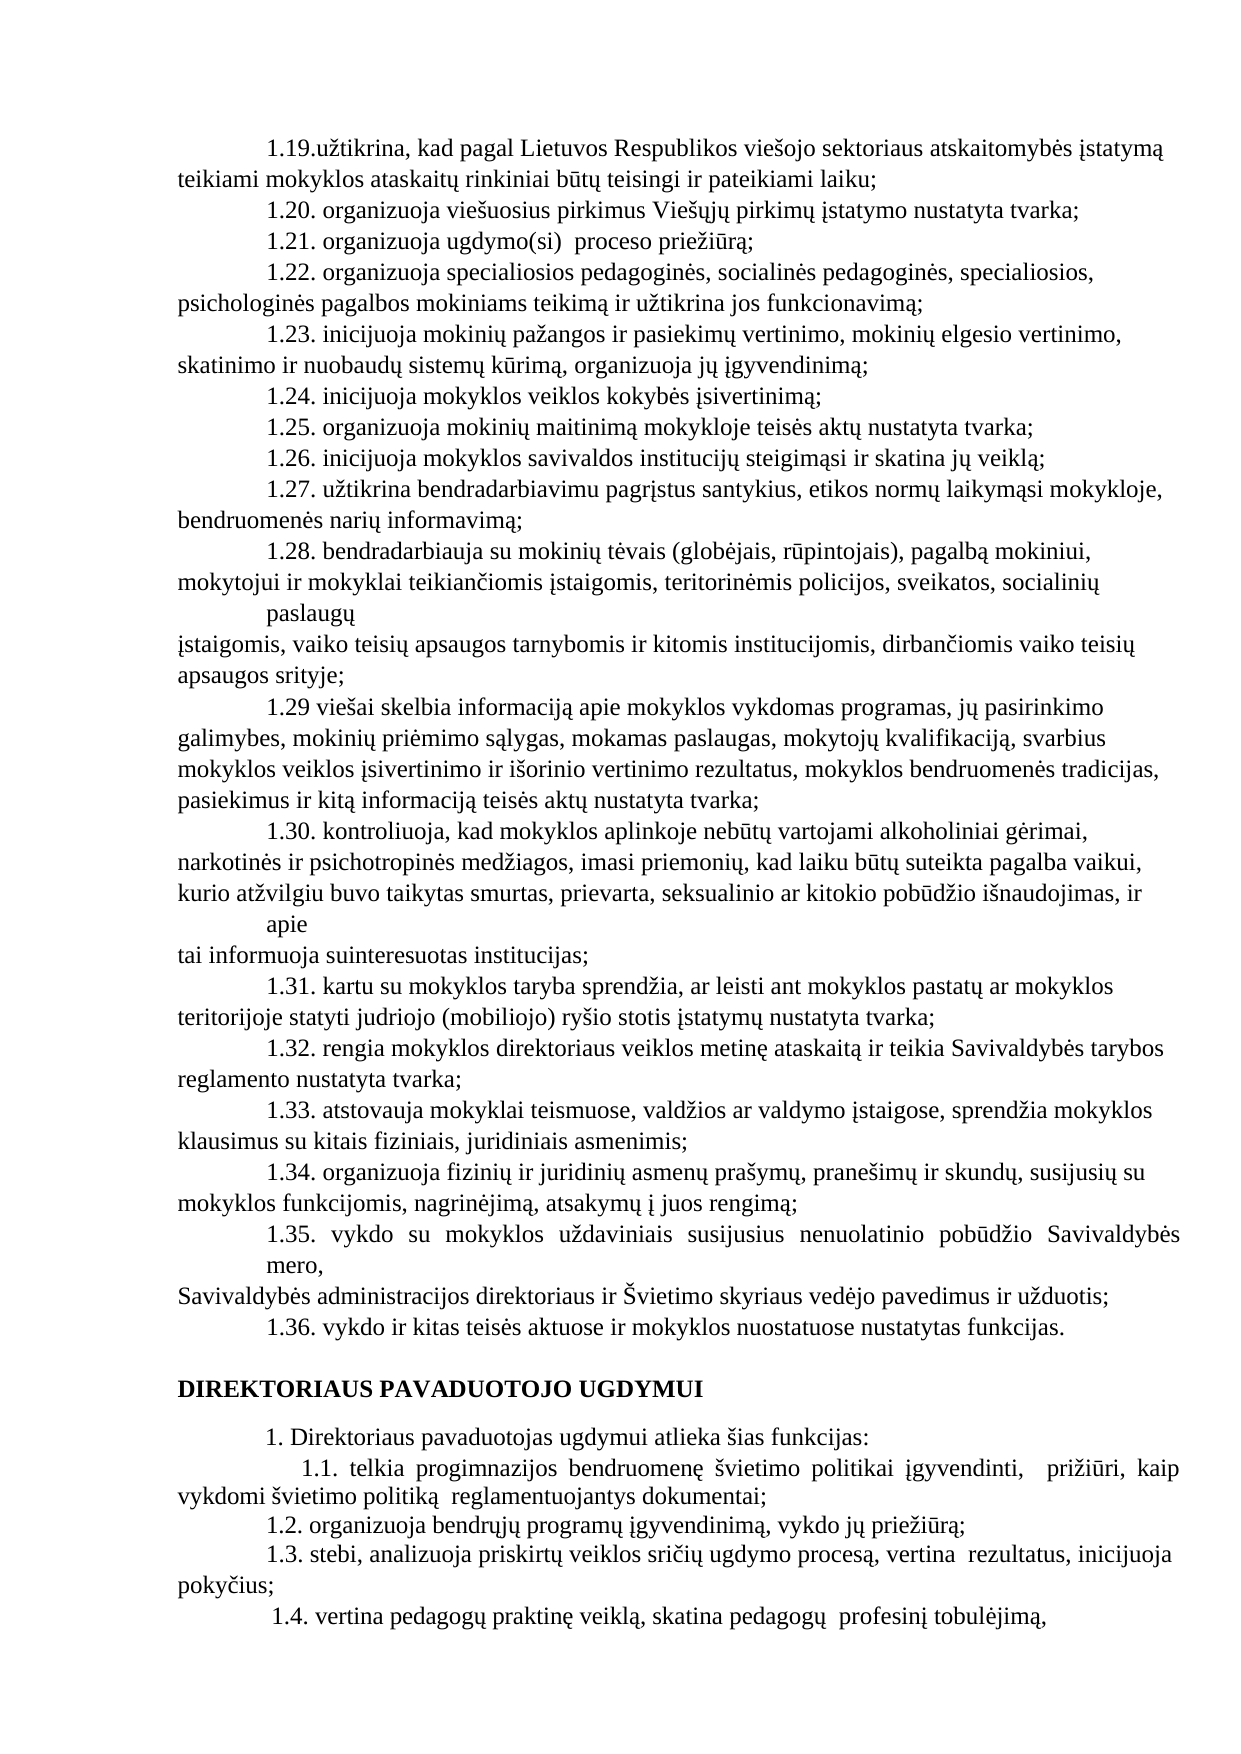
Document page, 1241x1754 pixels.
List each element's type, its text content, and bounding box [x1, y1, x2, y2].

text mokyklos funkcijomis, nagrinėjimą, atsakymų į juos rengimą; [177, 1188, 1181, 1217]
text skatinimo ir nuobaudų sistemų kūrimą, organizuoja jų įgyvendinimą; [177, 350, 1181, 379]
text pokyčius; [177, 1570, 1181, 1599]
text tai informuoja suinteresuotas institucijas; [177, 940, 1181, 969]
text 1. Direktoriaus pavaduotojas ugdymui atlieka šias funkcijas: [252, 1422, 1181, 1451]
text 1.32. rengia mokyklos direktoriaus veiklos metinę ataskaitą ir teikia Savivaldybės tarybos [177, 1033, 1181, 1062]
text teikiami mokyklos ataskaitų rinkiniai būtų teisingi ir pateikiami laiku; [177, 164, 1181, 193]
text 1.36. vykdo ir kitas teisės aktuose ir mokyklos nuostatuose nustatytas funkcijas. [177, 1312, 1181, 1341]
text Savivaldybės administracijos direktoriaus ir Švietimo skyriaus vedėjo pavedimus ir užduotis; [177, 1281, 1181, 1310]
text bendruomenės narių informavimą; [177, 505, 1181, 534]
text teritorijoje statyti judriojo (mobiliojo) ryšio stotis įstatymų nustatyta tvarka; [177, 1002, 1181, 1031]
text 1.31. kartu su mokyklos taryba sprendžia, ar leisti ant mokyklos pastatų ar mokyklos [177, 971, 1181, 1000]
text įstaigomis, vaiko teisių apsaugos tarnybomis ir kitomis institucijomis, dirbančiomis vaiko teisių [177, 629, 1181, 658]
text 1.30. kontroliuoja, kad mokyklos aplinkoje nebūtų vartojami alkoholiniai gėrimai, [177, 816, 1181, 844]
text pasiekimus ir kitą informaciją teisės aktų nustatyta tvarka; [177, 785, 1181, 813]
text 1.19.užtikrina, kad pagal Lietuvos Respublikos viešojo sektoriaus atskaitomybės įstatymą [177, 133, 1181, 162]
text 1.3. stebi, analizuoja priskirtų veiklos sričių ugdymo procesą, vertina rezultatus, inicijuoja [266, 1539, 1181, 1568]
text 1.21. organizuoja ugdymo(si) proceso priežiūrą; [177, 226, 1181, 255]
text mokyklos veiklos įsivertinimo ir išorinio vertinimo rezultatus, mokyklos bendruomenės tradicijas, [177, 754, 1181, 782]
text galimybes, mokinių priėmimo sąlygas, mokamas paslaugas, mokytojų kvalifikaciją, svarbius [177, 723, 1181, 751]
text 1.23. inicijuoja mokinių pažangos ir pasiekimų vertinimo, mokinių elgesio vertinimo, [177, 319, 1181, 348]
text 1.2. organizuoja bendrųjų programų įgyvendinimą, vykdo jų priežiūrą; [266, 1510, 971, 1539]
text 1.35. vykdo su mokyklos uždaviniais susijusius nenuolatinio pobūdžio Savivaldybės mero, [177, 1219, 1181, 1279]
text 1.29 viešai skelbia informaciją apie mokyklos vykdomas programas, jų pasirinkimo [177, 692, 1181, 720]
text 1.33. atstovauja mokyklai teismuose, valdžios ar valdymo įstaigose, sprendžia mokyklos [177, 1095, 1181, 1124]
text 1.27. užtikrina bendradarbiavimu pagrįstus santykius, etikos normų laikymąsi mokykloje, [177, 474, 1181, 503]
text 1.34. organizuoja fizinių ir juridinių asmenų prašymų, pranešimų ir skundų, susijusių su [177, 1157, 1181, 1186]
text 1.1. telkia progimnazijos bendruomenę švietimo politikai įgyvendinti, prižiūri, kaip vykdomi švietimo politiką reglamentuojantys dokumentai; [177, 1453, 1181, 1510]
text psichologinės pagalbos mokiniams teikimą ir užtikrina jos funkcionavimą; [177, 288, 1181, 317]
text 1.26. inicijuoja mokyklos savivaldos institucijų steigimąsi ir skatina jų veiklą; [177, 443, 1181, 472]
text kurio atžvilgiu buvo taikytas smurtas, prievarta, seksualinio ar kitokio pobūdžio išnaudojimas, ir apie [177, 878, 1181, 938]
text reglamento nustatyta tvarka; [177, 1064, 1181, 1093]
text 1.28. bendradarbiauja su mokinių tėvais (globėjais, rūpintojais), pagalbą mokiniui, [177, 536, 1181, 565]
text DIREKTORIAUS PAVADUOTOJO UGDYMUI [177, 1374, 1181, 1403]
text mokytojui ir mokyklai teikiančiomis įstaigomis, teritorinėmis policijos, sveikatos, socialinių paslaugų [177, 567, 1181, 627]
text narkotinės ir psichotropinės medžiagos, imasi priemonių, kad laiku būtų suteikta pagalba vaikui, [177, 847, 1181, 876]
text 1.20. organizuoja viešuosius pirkimus Viešųjų pirkimų įstatymo nustatyta tvarka; [177, 195, 1181, 224]
text apsaugos srityje; [177, 661, 1181, 689]
text 1.4. vertina pedagogų praktinę veiklą, skatina pedagogų profesinį tobulėjimą, [177, 1601, 1181, 1630]
text 1.22. organizuoja specialiosios pedagoginės, socialinės pedagoginės, specialiosios, [177, 257, 1181, 286]
text 1.25. organizuoja mokinių maitinimą mokykloje teisės aktų nustatyta tvarka; [177, 412, 1181, 441]
text klausimus su kitais fiziniais, juridiniais asmenimis; [177, 1126, 1181, 1155]
text 1.24. inicijuoja mokyklos veiklos kokybės įsivertinimą; [177, 381, 1181, 410]
